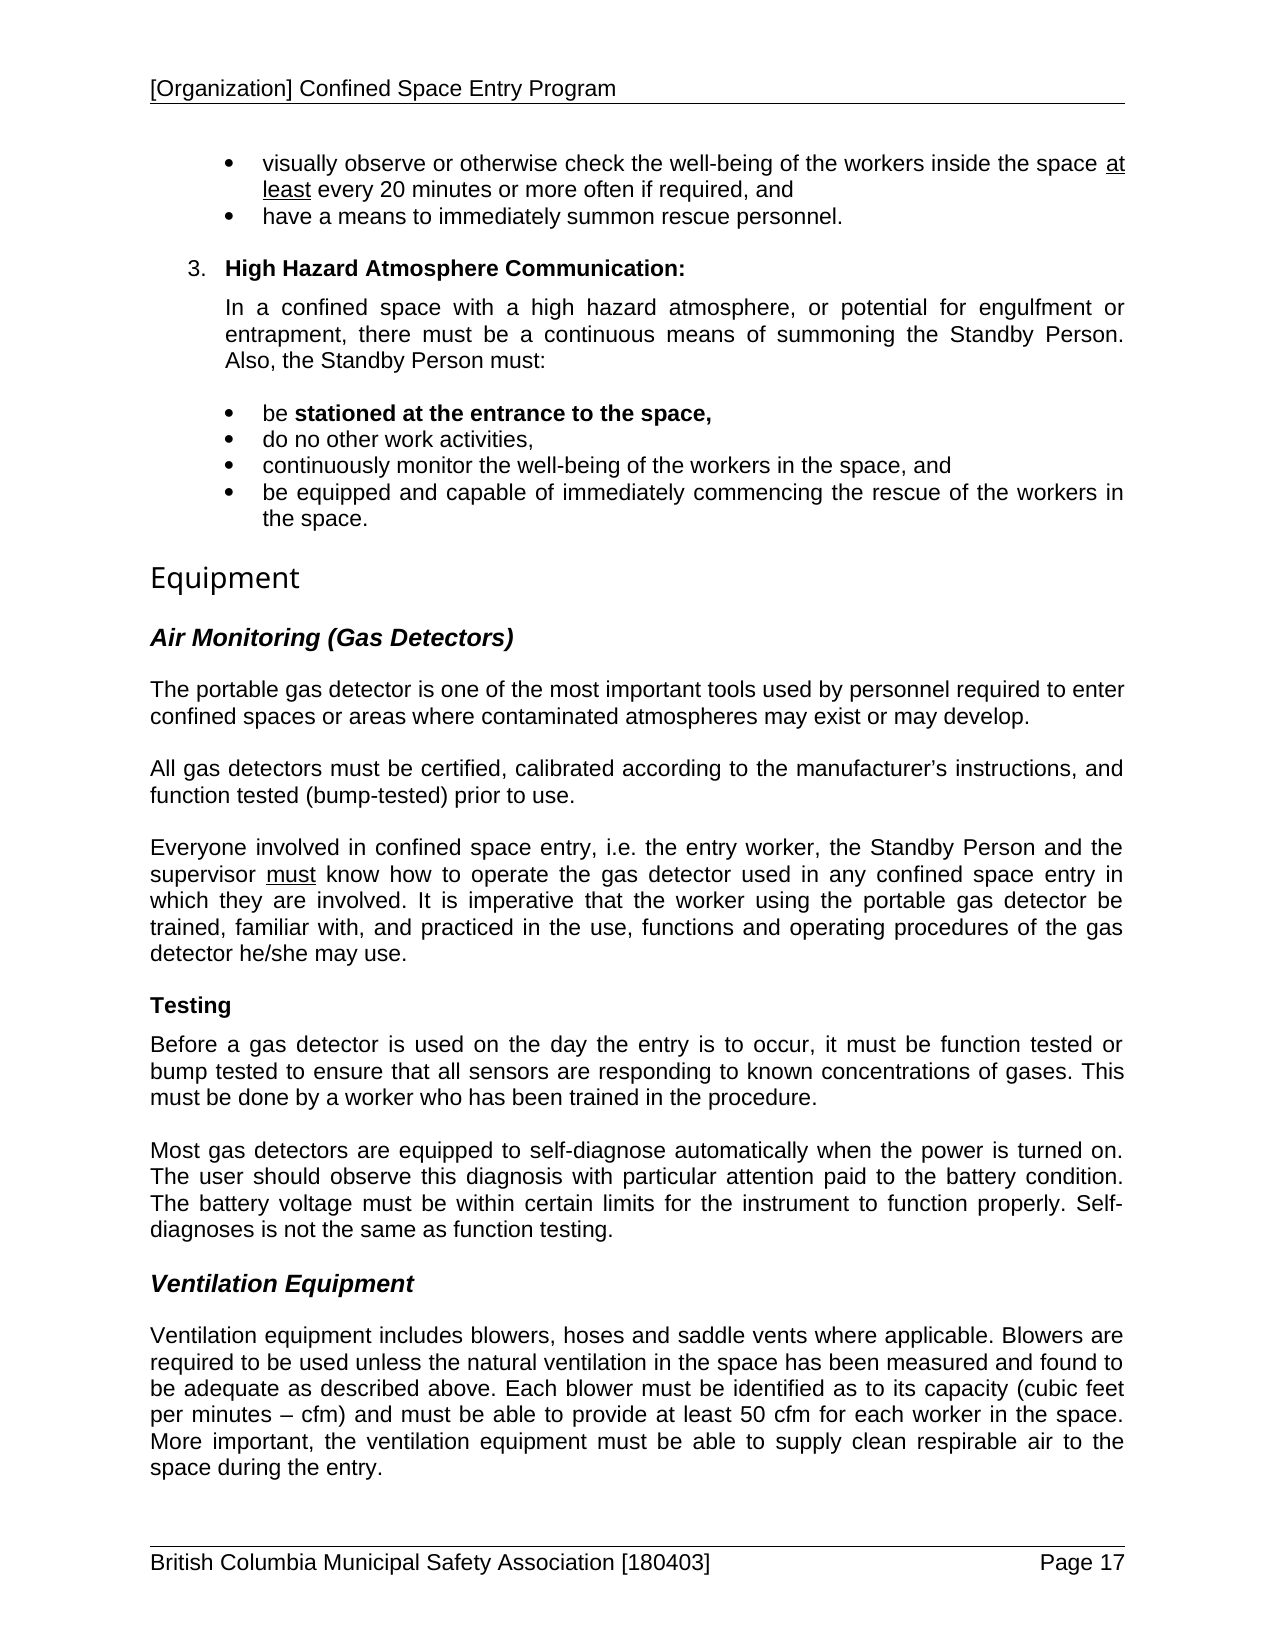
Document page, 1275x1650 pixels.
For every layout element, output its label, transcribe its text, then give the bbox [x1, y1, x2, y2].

list have a means to immediately summon rescue personnel. [225, 203, 1125, 229]
text In a confined space with a high hazard atmosphere, or potential for engulfment or entrapment, there must be a continuous means of summoning the Standby Person. Also, the Standby Person must: [225, 294, 1125, 373]
text Ventilation equipment includes blowers, hoses and saddle vents where applicable. Blowers are required to be used unless the natural ventilation in the space has been measured and found to be adequate as described above. Each blower must be identified as to its capacity (cubic feet per minutes – cfm) and must be able to provide at least 50 cfm for each worker in the space. More important, the ventilation equipment must be able to supply clean respirable air to the space during the entry. [150, 1322, 1125, 1480]
text The portable gas detector is one of the most important tools used by personnel required to enter confined spaces or areas where contaminated atmospheres may exist or may develop. [150, 676, 1125, 729]
text Before a gas detector is used on the day the entry is to occur, it must be function tested or bump tested to ensure that all sensors are responding to known concentrations of gases. This must be done by a worker who has been trained in the procedure. [150, 1031, 1125, 1110]
subtitle Ventilation Equipment [150, 1268, 1125, 1297]
list do no other work activities, [225, 426, 1125, 452]
subtitle Equipment [150, 558, 1125, 597]
subtitle Testing [150, 992, 1125, 1019]
text Everyone involved in confined space entry, i.e. the entry worker, the Standby Person and the supervisor must know how to operate the gas detector used in any confined space entry in which they are involved. It is imperative that the worker using the portable gas detector be trained, familiar with, and practiced in the use, functions and operating procedures of the gas detector he/she may use. [150, 834, 1125, 966]
list be stationed at the entrance to the space, [225, 400, 1125, 426]
text Most gas detectors are equipped to self-diagnose automatically when the power is turned on. The user should observe this diagnosis with particular attention paid to the battery condition. The battery voltage must be within certain limits for the instrument to function properly. Self-diagnoses is not the same as function testing. [150, 1137, 1125, 1242]
subtitle Air Monitoring (Gas Detectors) [150, 622, 1125, 651]
list be equipped and capable of immediately commencing the rescue of the workers in the space. [225, 479, 1125, 531]
text All gas detectors must be certified, calibrated according to the manufacturer’s instructions, and function tested (bump-tested) prior to use. [150, 755, 1125, 808]
list visually observe or otherwise check the well-being of the workers inside the space at least every 20 minutes or more often if required, and [225, 150, 1125, 203]
list High Hazard Atmosphere Communication: [187, 255, 1125, 282]
list continuously monitor the well-being of the workers in the space, and [225, 452, 1125, 479]
